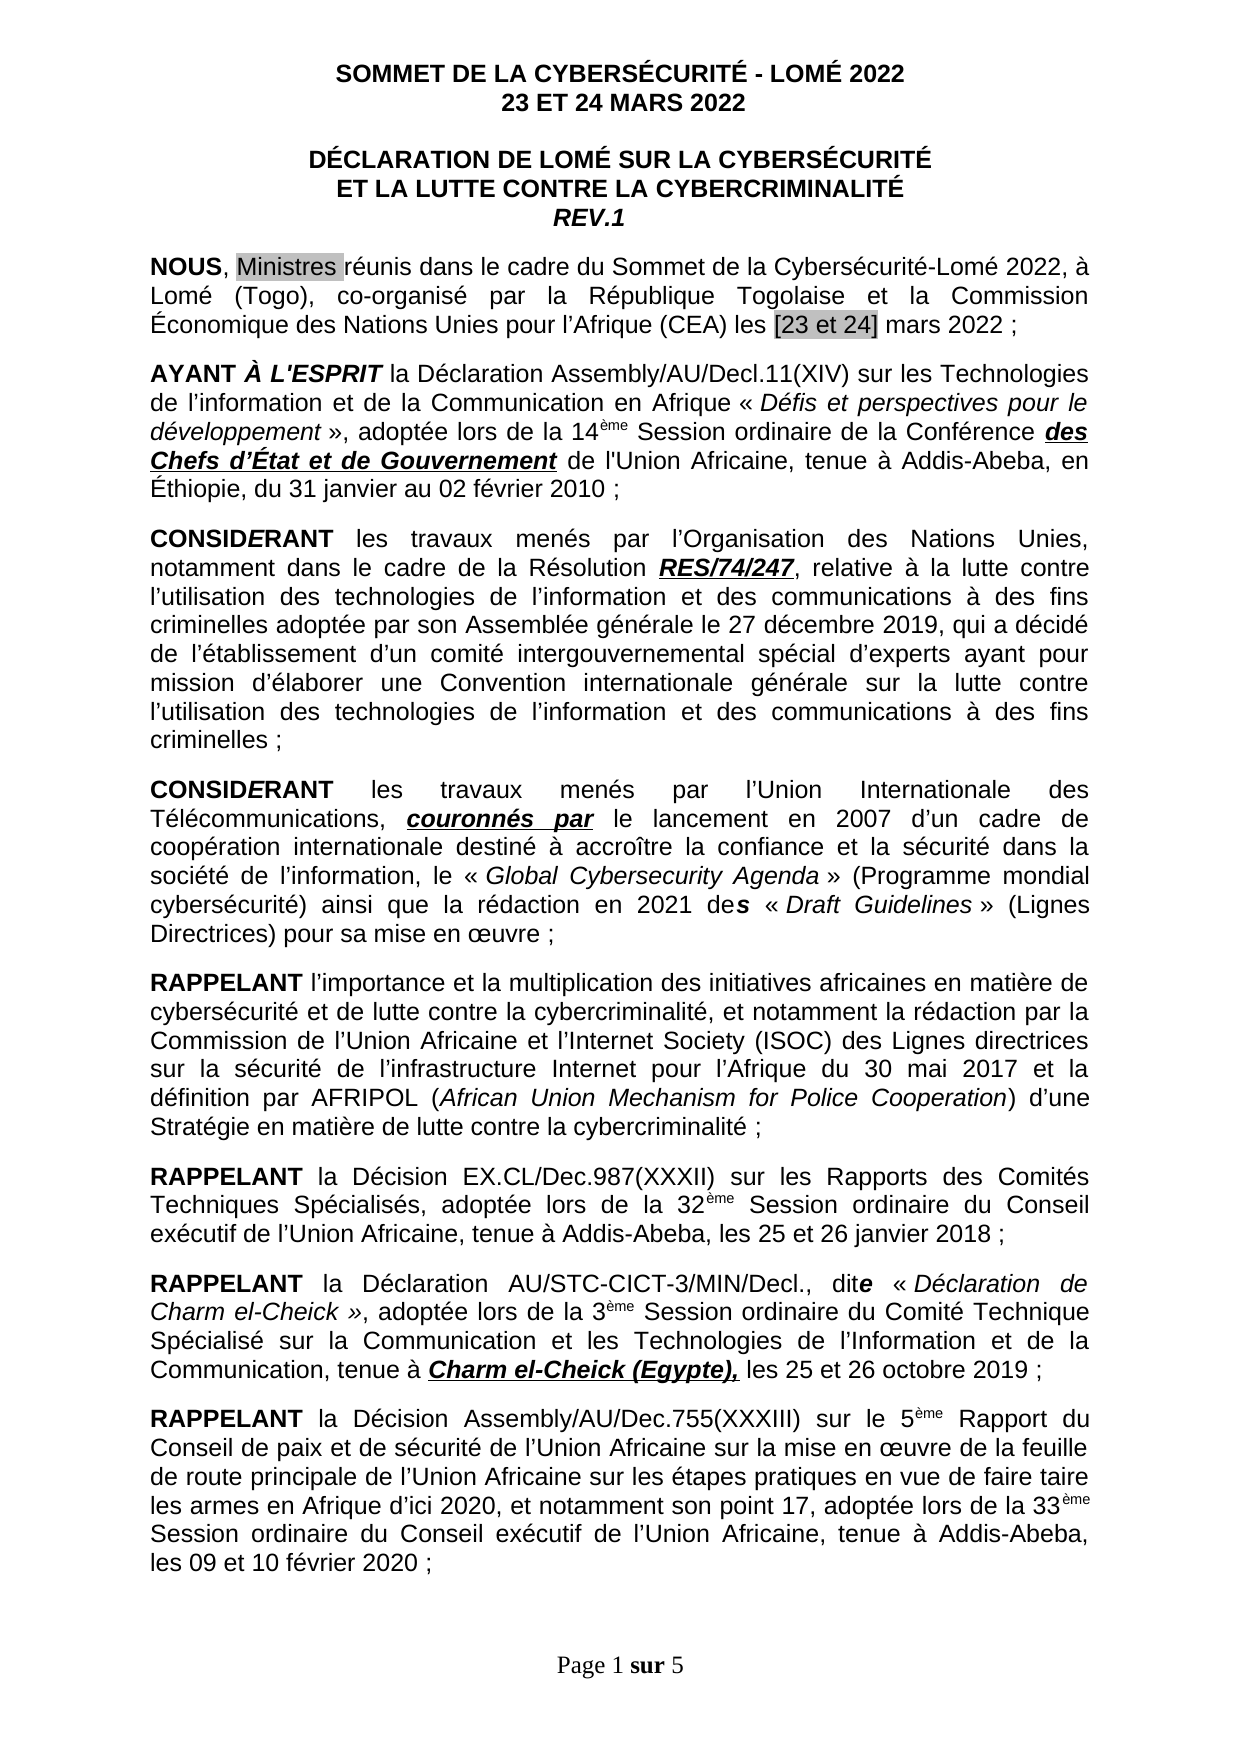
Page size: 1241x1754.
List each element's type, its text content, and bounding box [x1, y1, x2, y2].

text DÉCLARATION DE LOMÉ SUR LA CYBERSÉCURITÉ [150, 145, 1090, 174]
text RAPPELANT la Décision EX.CL/Dec.987(XXXII) sur les Rapports des Comités Techniques Spécialisés, adoptée lors de la 32ème Session ordinaire du Conseil exécutif de l’Union Africaine, tenue à Addis-Abeba, les 25 et 26 janvier 2018 ; [150, 1162, 1090, 1248]
text RAPPELANT la Décision Assembly/AU/Dec.755(XXXIII) sur le 5ème Rapport du Conseil de paix et de sécurité de l’Union Africaine sur la mise en œuvre de la feuille de route principale de l’Union Africaine sur les étapes pratiques en vue de faire taire les armes en Afrique d’ici 2020, et notamment son point 17, adoptée lors de la 33ème Session ordinaire du Conseil exécutif de l’Union Africaine, tenue à Addis-Abeba, les 09 et 10 février 2020 ; [150, 1404, 1090, 1577]
text CONSIDERANT les travaux menés par l’Organisation des Nations Unies, notamment dans le cadre de la Résolution RES/74/247, relative à la lutte contre l’utilisation des technologies de l’information et des communications à des fins criminelles adoptée par son Assemblée générale le 27 décembre 2019, qui a décidé de l’établissement d’un comité intergouvernemental spécial d’experts ayant pour mission d’élaborer une Convention internationale générale sur la lutte contre l’utilisation des technologies de l’information et des communications à des fins criminelles ; [150, 524, 1090, 754]
text SOMMET DE LA CYBERSÉCURITÉ - LOMÉ 2022 [150, 59, 1090, 88]
text RAPPELANT l’importance et la multiplication des initiatives africaines en matière de cybersécurité et de lutte contre la cybercriminalité, et notamment la rédaction par la Commission de l’Union Africaine et l’Internet Society (ISOC) des Lignes directrices sur la sécurité de l’infrastructure Internet pour l’Afrique du 30 mai 2017 et la définition par AFRIPOL (African Union Mechanism for Police Cooperation) d’une Stratégie en matière de lutte contre la cybercriminalité ; [150, 968, 1090, 1141]
text NOUS, Ministres réunis dans le cadre du Sommet de la Cybersécurité-Lomé 2022, à Lomé (Togo), co-organisé par la République Togolaise et la Commission Économique des Nations Unies pour l’Afrique (CEA) les [23 et 24] mars 2022 ; [150, 252, 1090, 339]
text RAPPELANT la Déclaration AU/STC-CICT-3/MIN/Decl., dite « Déclaration de Charm el-Cheick », adoptée lors de la 3ème Session ordinaire du Comité Technique Spécialisé sur la Communication et les Technologies de l’Information et de la Communication, tenue à Charm el-Cheick (Egypte), les 25 et 26 octobre 2019 ; [150, 1269, 1090, 1384]
text AYANT À L'ESPRIT la Déclaration Assembly/AU/Decl.11(XIV) sur les Technologies de l’information et de la Communication en Afrique « Défis et perspectives pour le développement », adoptée lors de la 14ème Session ordinaire de la Conférence des Chefs d’État et de Gouvernement de l'Union Africaine, tenue à Addis-Abeba, en Éthiopie, du 31 janvier au 02 février 2010 ; [150, 359, 1090, 503]
text ET LA LUTTE CONTRE LA CYBERCRIMINALITÉ [150, 174, 1090, 203]
text 23 ET 24 MARS 2022 [150, 88, 1090, 117]
text REV.1 [150, 203, 1090, 232]
text CONSIDERANT les travaux menés par l’Union Internationale des Télécommunications, couronnés par le lancement en 2007 d’un cadre de coopération internationale destiné à accroître la confiance et la sécurité dans la société de l’information, le « Global Cybersecurity Agenda » (Programme mondial cybersécurité) ainsi que la rédaction en 2021 des « Draft Guidelines » (Lignes Directrices) pour sa mise en œuvre ; [150, 775, 1090, 947]
